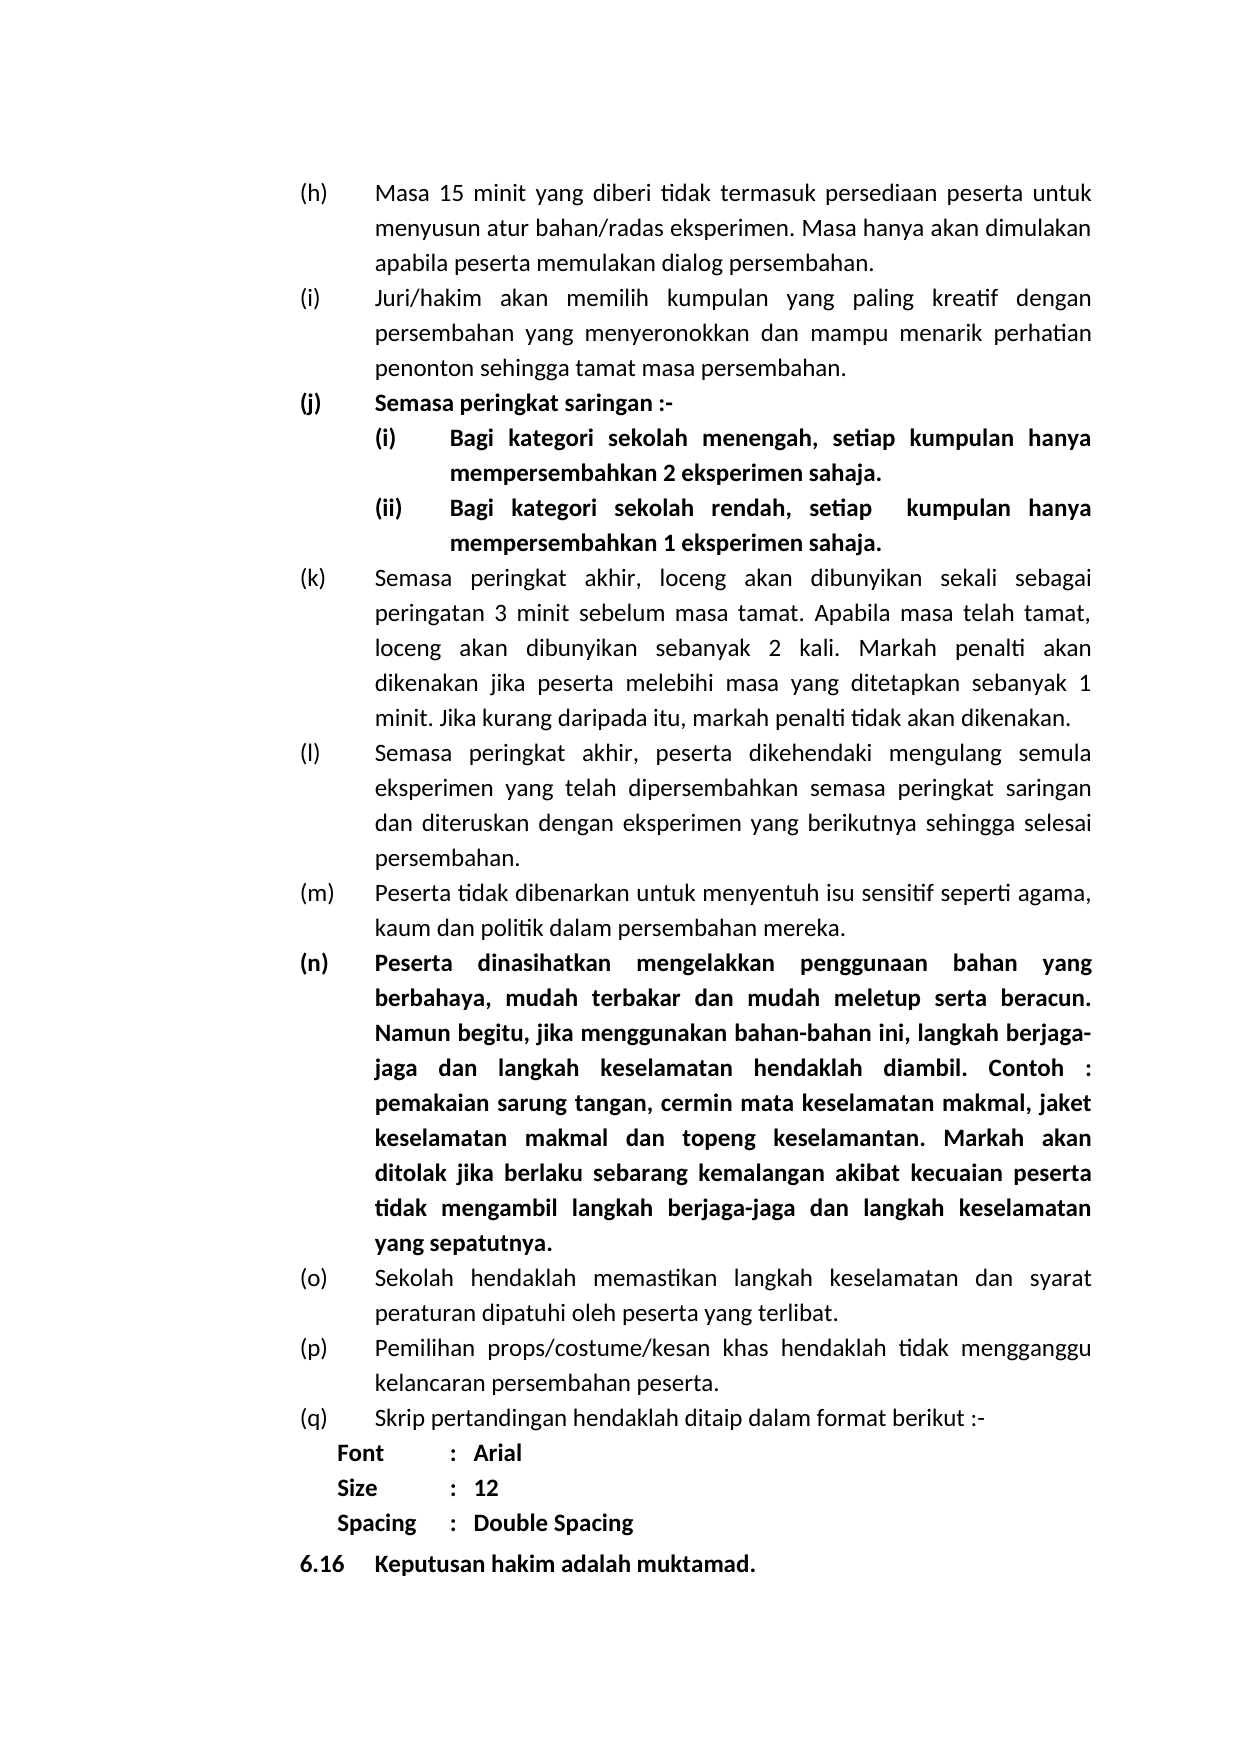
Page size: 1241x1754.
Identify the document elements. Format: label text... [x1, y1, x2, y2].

list Pemilihan props/costume/kesan khas hendaklah tidak mengganggu kelancaran persembahan peserta. [299, 1332, 1092, 1398]
list Semasa peringkat akhir, peserta dikehendaki mengulang semula eksperimen yang telah dipersembahkan semasa peringkat saringan dan diteruskan dengan eksperimen yang berikutnya sehingga selesai persembahan. [299, 737, 1092, 873]
list Peserta dinasihatkan mengelakkan penggunaan bahan yang berbahaya, mudah terbakar dan mudah meletup serta beracun. Namun begitu, jika menggunakan bahan-bahan ini, langkah berjaga-jaga dan langkah keselamatan hendaklah diambil. Contoh : pemakaian sarung tangan, cermin mata keselamatan makmal, jaket keselamatan makmal dan topeng keselamantan. Markah akan ditolak jika berlaku sebarang kemalangan akibat kecuaian peserta tidak mengambil langkah berjaga-jaga dan langkah keselamatan yang sepatutnya. [299, 947, 1092, 1258]
list Masa 15 minit yang diberi tidak termasuk persediaan peserta untuk menyusun atur bahan/radas eksperimen. Masa hanya akan dimulakan apabila peserta memulakan dialog persembahan. [299, 177, 1092, 278]
list Spacing : Double Spacing [337, 1507, 1092, 1538]
list Peserta tidak dibenarkan untuk menyentuh isu sensitif seperti agama, kaum dan politik dalam persembahan mereka. [299, 877, 1092, 943]
list Bagi kategori sekolah rendah, setiap kumpulan hanya mempersembahkan 1 eksperimen sahaja. [374, 492, 1092, 558]
list Semasa peringkat saringan :- [299, 387, 1092, 418]
list 6.16 Keputusan hakim adalah muktamad. [299, 1548, 1092, 1578]
list Bagi kategori sekolah menengah, setiap kumpulan hanya mempersembahkan 2 eksperimen sahaja. [374, 422, 1092, 488]
list Semasa peringkat akhir, loceng akan dibunyikan sekali sebagai peringatan 3 minit sebelum masa tamat. Apabila masa telah tamat, loceng akan dibunyikan sebanyak 2 kali. Markah penalti akan dikenakan jika peserta melebihi masa yang ditetapkan sebanyak 1 minit. Jika kurang daripada itu, markah penalti tidak akan dikenakan. [299, 562, 1092, 733]
list Sekolah hendaklah memastikan langkah keselamatan dan syarat peraturan dipatuhi oleh peserta yang terlibat. [299, 1262, 1092, 1328]
list Juri/hakim akan memilih kumpulan yang paling kreatif dengan persembahan yang menyeronokkan dan mampu menarik perhatian penonton sehingga tamat masa persembahan. [299, 282, 1092, 383]
list Size : 12 [337, 1472, 1092, 1503]
list Skrip pertandingan hendaklah ditaip dalam format berikut :- [299, 1402, 1092, 1433]
list Font : Arial [337, 1437, 1092, 1468]
